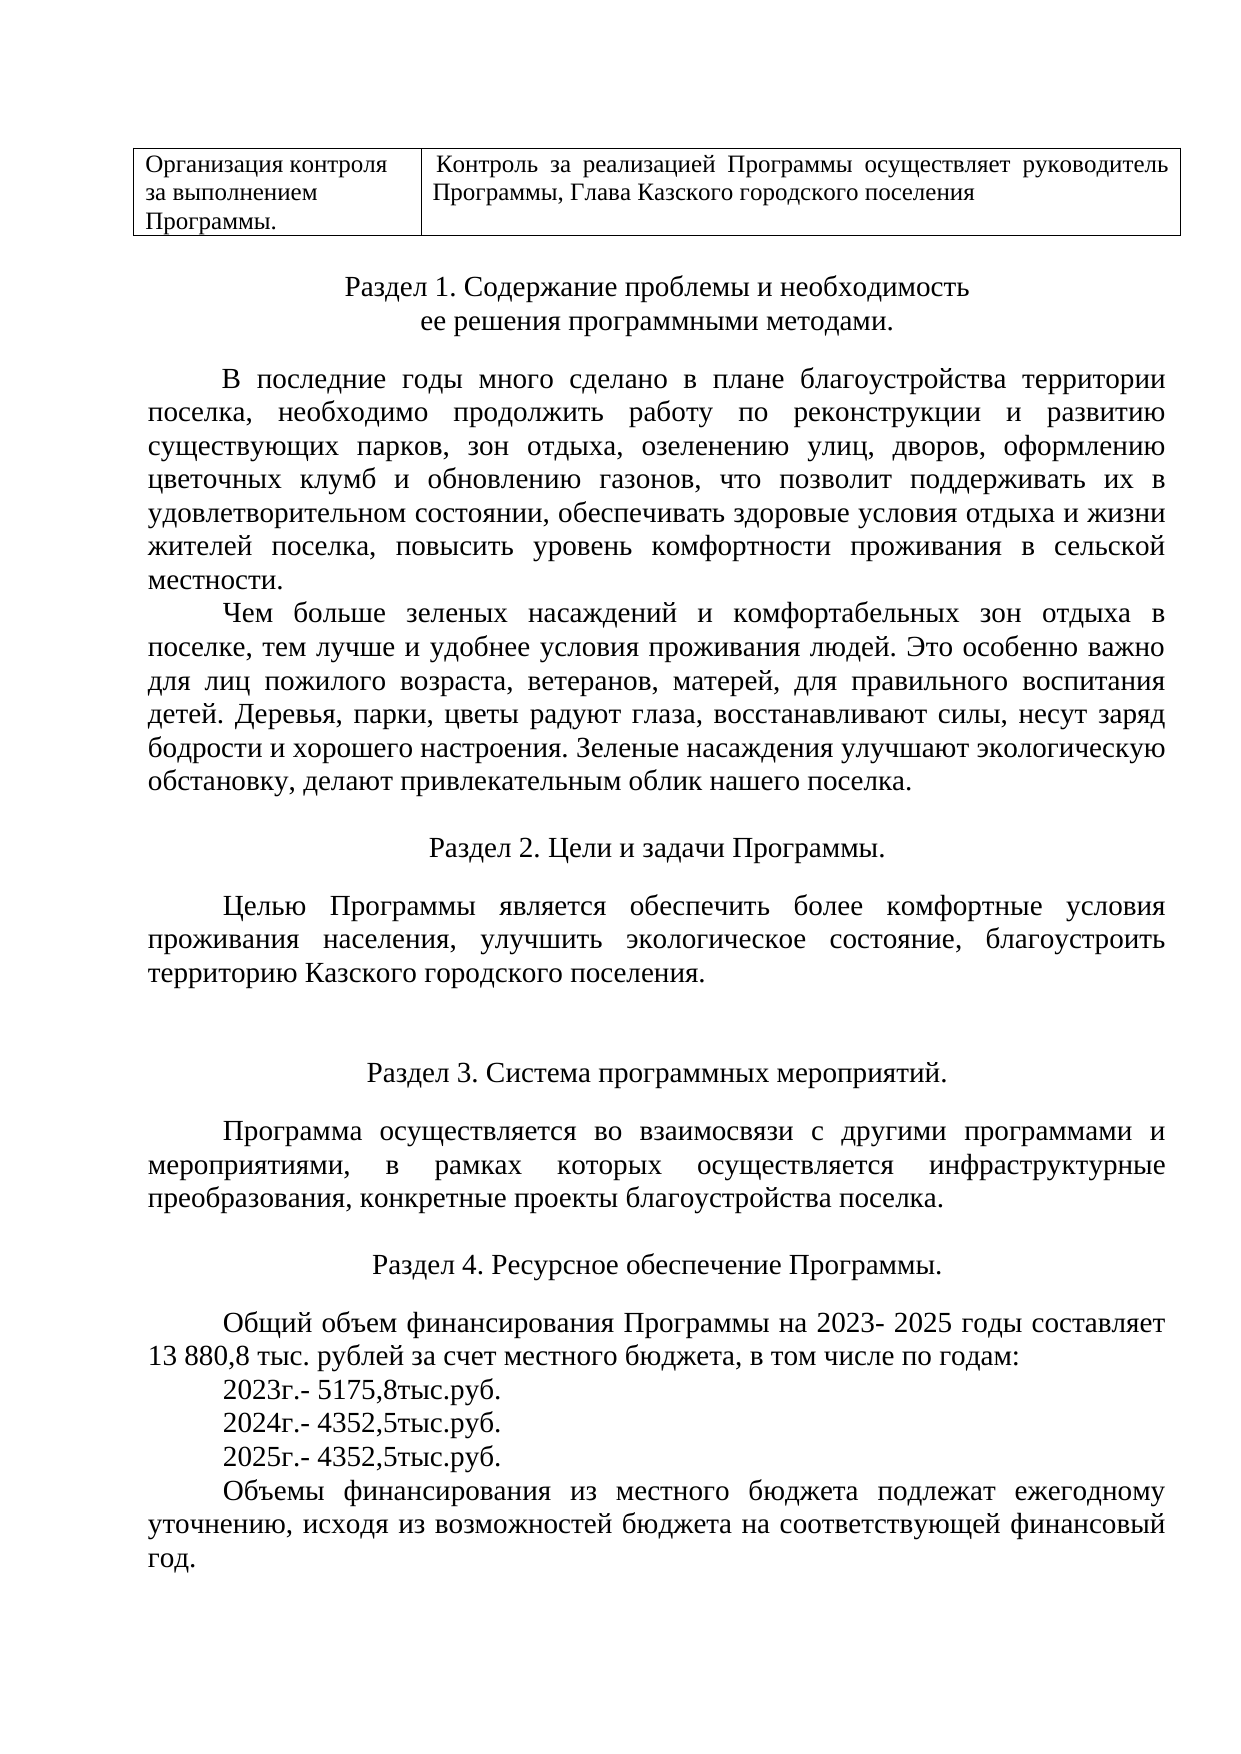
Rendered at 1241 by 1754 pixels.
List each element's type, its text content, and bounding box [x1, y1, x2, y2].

text Общий объем финансирования Программы на 2023- 2025 годы составляет 13 880,8 тыс. рублей за счет местного бюджета, в том числе по годам: [148, 1305, 1166, 1372]
text Чем больше зеленых насаждений и комфортабельных зон отдыха в поселке, тем лучше и удобнее условия проживания людей. Это особенно важно для лиц пожилого возраста, ветеранов, матерей, для правильного воспитания детей. Деревья, парки, цветы радуют глаза, восстанавливают силы, несут заряд бодрости и хорошего настроения. Зеленые насаждения улучшают экологическую обстановку, делают привлекательным облик нашего поселка. [148, 596, 1166, 797]
text 2023г.- 5175,8тыс.руб. [148, 1372, 1166, 1406]
subtitle Раздел 4. Ресурсное обеспечение Программы. [148, 1247, 1166, 1281]
text Программа осуществляется во взаимосвязи с другими программами и мероприятиями, в рамках которых осуществляется инфраструктурные преобразования, конкретные проекты благоустройства поселка. [148, 1113, 1166, 1214]
text Целью Программы является обеспечить более комфортные условия проживания населения, улучшить экологическое состояние, благоустроить территорию Казского городского поселения. [148, 888, 1166, 988]
subtitle Раздел 1. Содержание проблемы и необходимость [148, 269, 1166, 303]
subtitle Раздел 3. Система программных мероприятий. [148, 1056, 1166, 1089]
subtitle Раздел 2. Цели и задачи Программы. [148, 830, 1166, 864]
text В последние годы много сделано в плане благоустройства территории поселка, необходимо продолжить работу по реконструкции и развитию существующих парков, зон отдыха, озеленению улиц, дворов, оформлению цветочных клумб и обновлению газонов, что позволит поддерживать их в удовлетворительном состоянии, обеспечивать здоровые условия отдыха и жизни жителей поселка, повысить уровень комфортности проживания в сельской местности. [148, 361, 1166, 596]
text 2024г.- 4352,5тыс.руб. [148, 1406, 1166, 1439]
table_cell Организация контроля за выполнением Программы. [134, 149, 421, 235]
text Объемы финансирования из местного бюджета подлежат ежегодному уточнению, исходя из возможностей бюджета на соответствующей финансовый год. [148, 1473, 1166, 1573]
table_cell Контроль за реализацией Программы осуществляет руководитель Программы, Глава Казского городского поселения [422, 149, 1180, 235]
text 2025г.- 4352,5тыс.руб. [148, 1439, 1166, 1473]
subtitle ее решения программными методами. [148, 303, 1166, 337]
